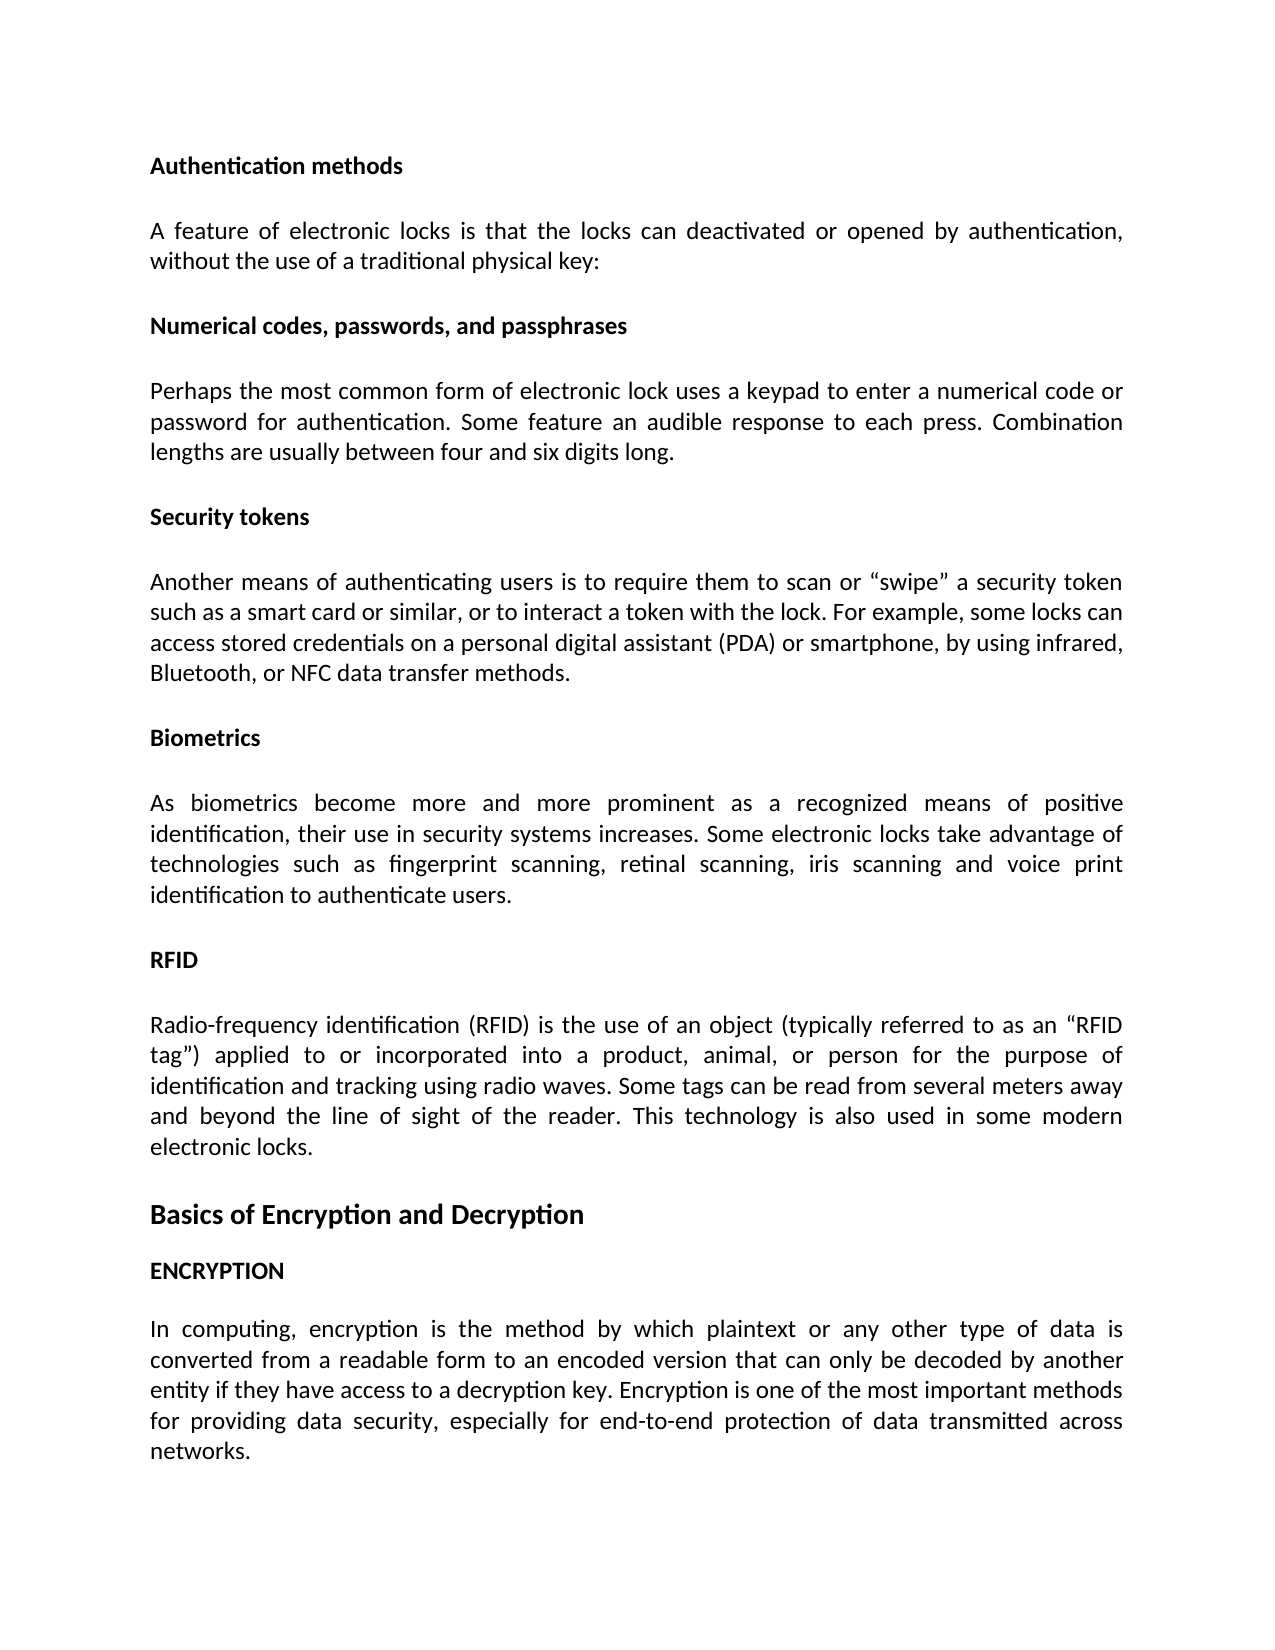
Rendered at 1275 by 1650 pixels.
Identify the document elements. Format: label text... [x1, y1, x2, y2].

text Security tokens [150, 501, 1125, 532]
text Biometrics [150, 722, 1125, 753]
subtitle ENCRYPTION [150, 1255, 1125, 1285]
text RFID [150, 944, 1125, 974]
text Authentication methods [150, 150, 1125, 181]
text Numerical codes, passwords, and passphrases [150, 310, 1125, 341]
text In computing, encryption is the method by which plaintext or any other type of data is converted from a readable form to an encoded version that can only be decoded by another entity if they have access to a decryption key. Encryption is one of the most important methods for providing data security, especially for end-to-end protection of data transmitted across networks. [150, 1313, 1125, 1466]
subtitle Basics of Encryption and Decryption [150, 1196, 1125, 1231]
text A feature of electronic locks is that the locks can deactivated or opened by authentication, without the use of a traditional physical key: [150, 215, 1125, 276]
text As biometrics become more and more prominent as a recognized means of positive identification, their use in security systems increases. Some electronic locks take advantage of technologies such as fingerprint scanning, retinal scanning, iris scanning and voice print identification to authenticate users. [150, 787, 1125, 909]
text Another means of authenticating users is to require them to scan or “swipe” a security token such as a smart card or similar, or to interact a token with the lock. For example, some locks can access stored credentials on a personal digital assistant (PDA) or smartphone, by using infrared, Bluetooth, or NFC data transfer methods. [150, 566, 1125, 688]
text Perhaps the most common form of electronic lock uses a keypad to enter a numerical code or password for authentication. Some feature an audible response to each press. Combination lengths are usually between four and six digits long. [150, 375, 1125, 467]
text Radio-frequency identification (RFID) is the use of an object (typically referred to as an “RFID tag”) applied to or incorporated into a product, animal, or person for the purpose of identification and tracking using radio waves. Some tags can be read from several meters away and beyond the line of sight of the reader. This technology is also used in some modern electronic locks. [150, 1009, 1125, 1161]
